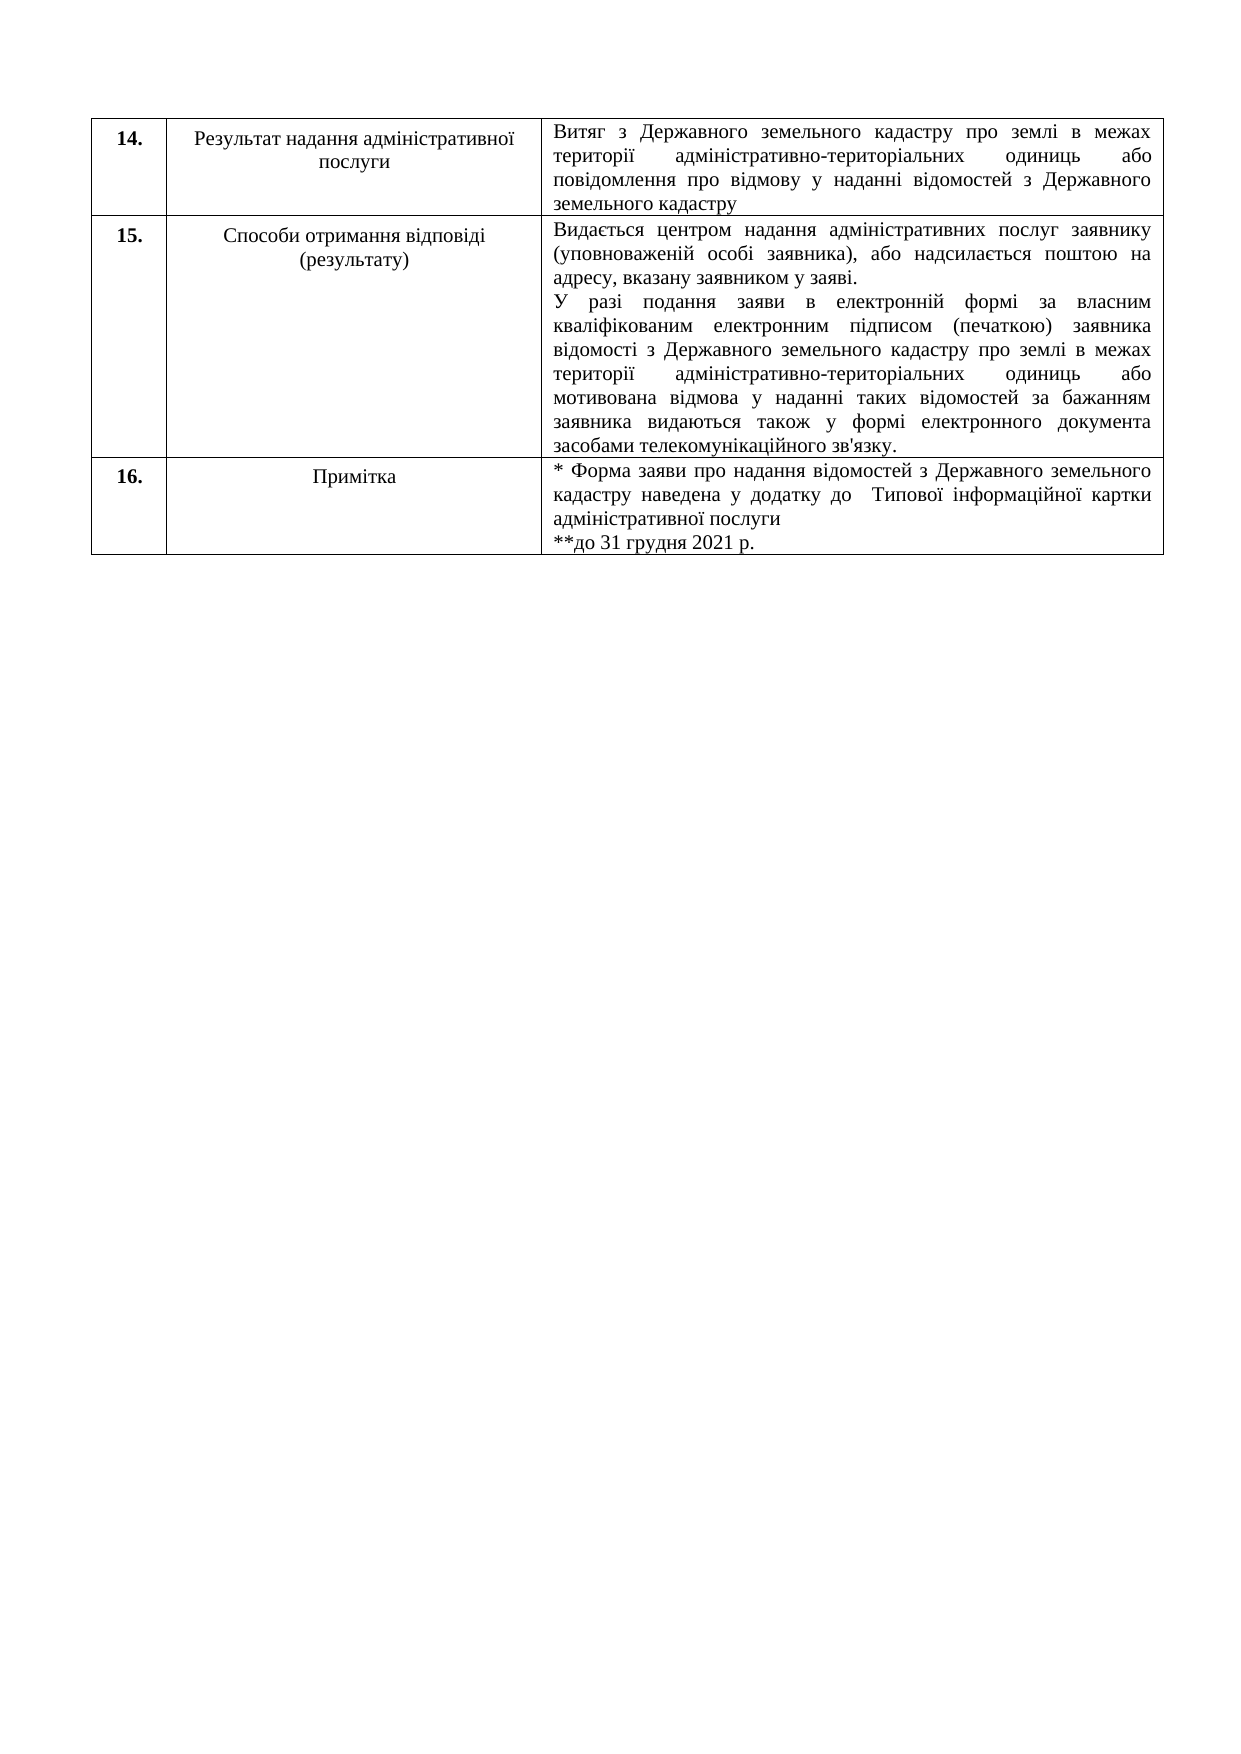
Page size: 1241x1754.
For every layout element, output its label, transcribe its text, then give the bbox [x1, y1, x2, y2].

table_cell Результат надання адміністративної послуги [167, 119, 541, 215]
table_cell Способи отримання відповіді (результату) [167, 216, 541, 457]
table_cell 14. [92, 119, 166, 215]
table_cell * Форма заяви про надання відомостей з Державного земельного кадастру наведена у додатку до Типової інформаційної картки адміністративної послуги **до 31 грудня 2021 р. [542, 458, 1163, 554]
table_cell Видається центром надання адміністративних послуг заявнику (уповноваженій особі заявника), або надсилається поштою на адресу, вказану заявником у заяві. У разі подання заяви в електронній формі за власним кваліфікованим електронним підписом (печаткою) заявника відомості з Державного земельного кадастру про землі в межах території адміністративно-територіальних одиниць або мотивована відмова у наданні таких відомостей за бажанням заявника видаються також у формі електронного документа засобами телекомунікаційного зв'язку. [542, 216, 1163, 457]
table_cell 15. [92, 216, 166, 457]
table_cell Витяг з Державного земельного кадастру про землі в межах території адміністративно-територіальних одиниць або повідомлення про відмову у наданні відомостей з Державного земельного кадастру [542, 119, 1163, 215]
table_cell 16. [92, 458, 166, 554]
table_cell Примітка [167, 458, 541, 554]
